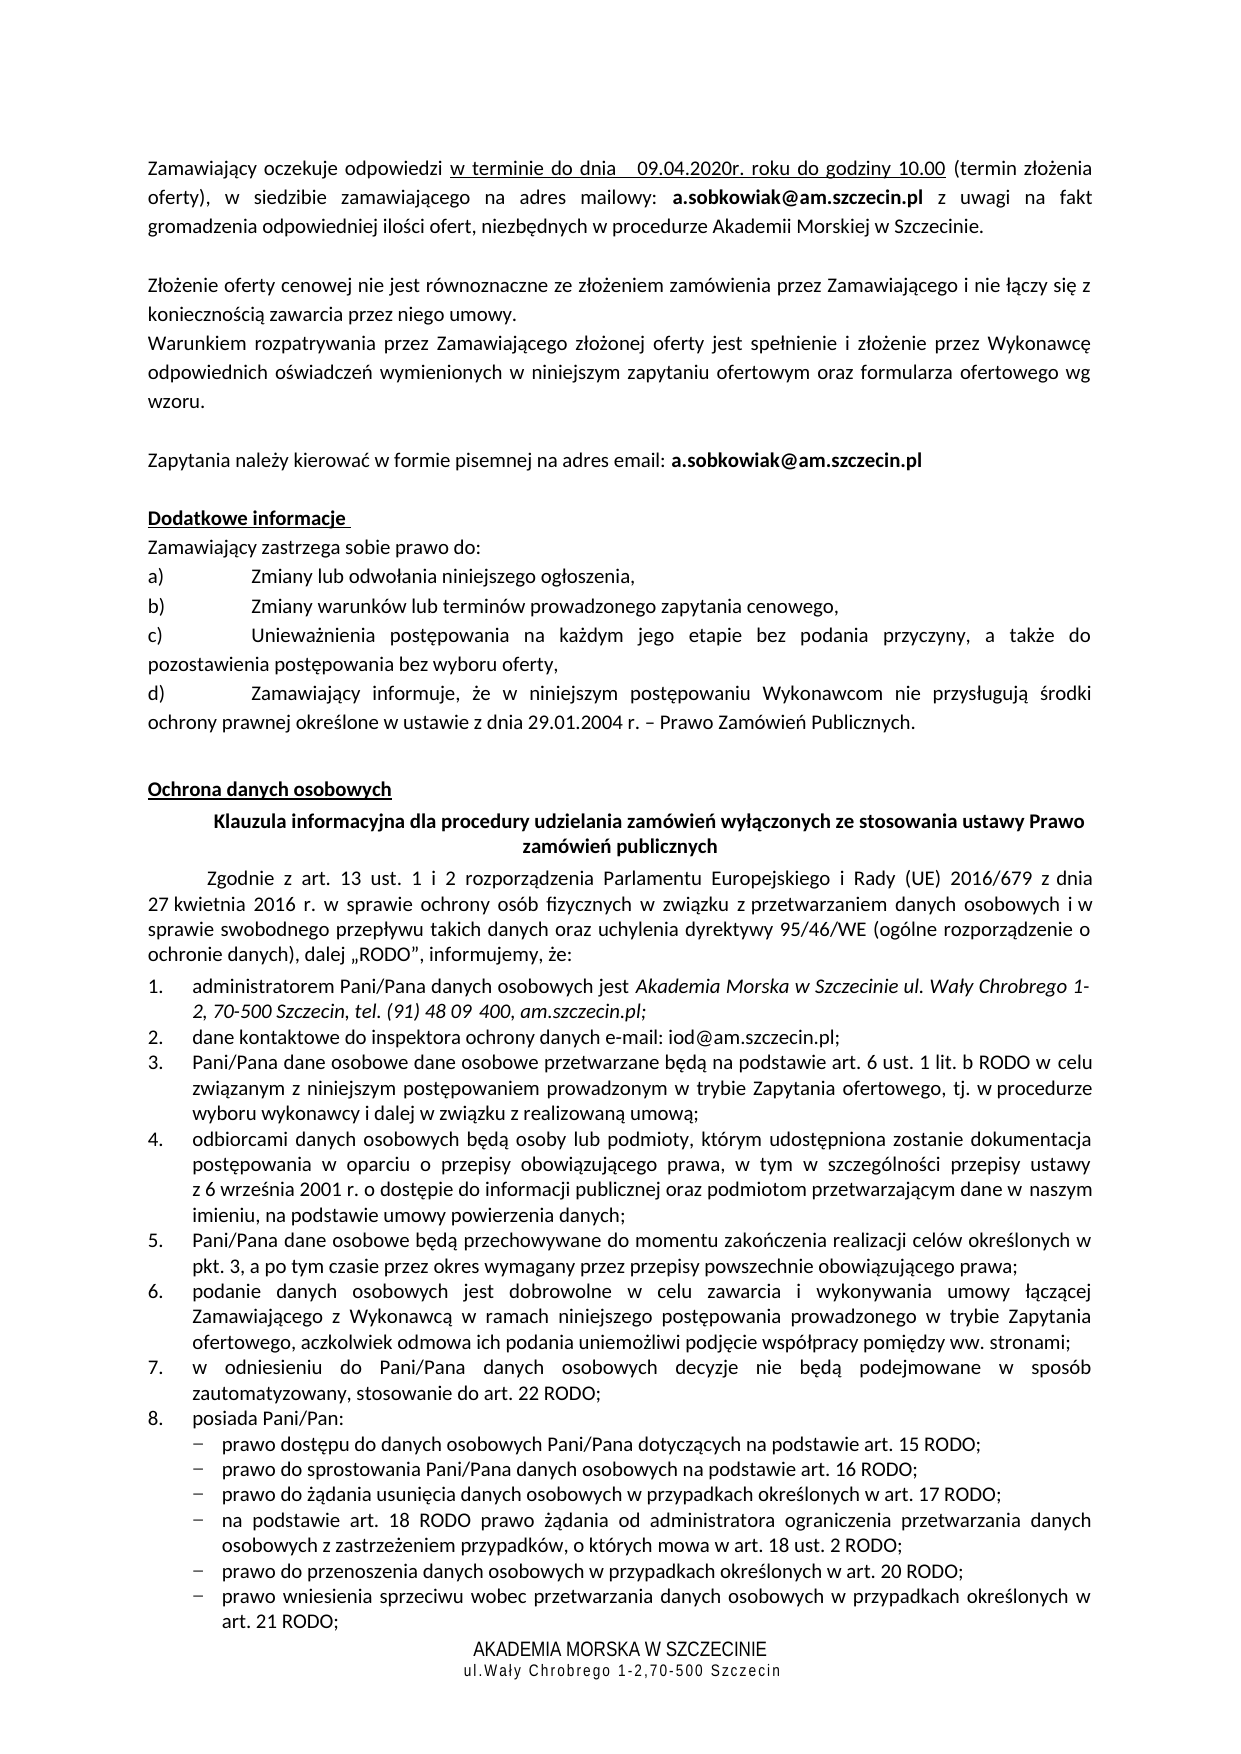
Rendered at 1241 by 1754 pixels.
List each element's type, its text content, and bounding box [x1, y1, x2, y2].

list na podstawie art. 18 RODO prawo żądania od administratora ograniczenia przetwarzania danych osobowych z zastrzeżeniem przypadków, o których mowa w art. 18 ust. 2 RODO; [192, 1507, 1092, 1558]
text Zamawiający oczekuje odpowiedzi w terminie do dnia 09.04.2020r. roku do godziny 10.00 (termin złożenia oferty), w siedzibie zamawiającego na adres mailowy: a.sobkowiak@am.szczecin.pl z uwagi na fakt gromadzenia odpowiedniej ilości ofert, niezbędnych w procedurze Akademii Morskiej w Szczecinie. [148, 155, 1092, 239]
list Pani/Pana dane osobowe będą przechowywane do momentu zakończenia realizacji celów określonych w pkt. 3, a po tym czasie przez okres wymagany przez przepisy powszechnie obowiązującego prawa; [148, 1227, 1092, 1278]
text b) Zmiany warunków lub terminów prowadzonego zapytania cenowego, [148, 593, 1092, 618]
list prawo do żądania usunięcia danych osobowych w przypadkach określonych w art. 17 RODO; [192, 1482, 1092, 1507]
list posiada Pani/Pan: [148, 1405, 1092, 1431]
list administratorem Pani/Pana danych osobowych jest Akademia Morska w Szczecinie ul. Wały Chrobrego 1-2, 70-500 Szczecin, tel. (91) 48 09 400, am.szczecin.pl; [148, 973, 1092, 1024]
text Zapytania należy kierować w formie pisemnej na adres email: a.sobkowiak@am.szczecin.pl [148, 447, 1092, 472]
list podanie danych osobowych jest dobrowolne w celu zawarcia i wykonywania umowy łączącej Zamawiającego z Wykonawcą w ramach niniejszego postępowania prowadzonego w trybie Zapytania ofertowego, aczkolwiek odmowa ich podania uniemożliwi podjęcie współpracy pomiędzy ww. stronami; [148, 1278, 1092, 1354]
text c) Unieważnienia postępowania na każdym jego etapie bez podania przyczyny, a także do pozostawienia postępowania bez wyboru oferty, [148, 622, 1092, 677]
text Zgodnie z art. 13 ust. 1 i 2 rozporządzenia Parlamentu Europejskiego i Rady (UE) 2016/679 z dnia 27 kwietnia 2016 r. w sprawie ochrony osób fizycznych w związku z przetwarzaniem danych osobowych i w sprawie swobodnego przepływu takich danych oraz uchylenia dyrektywy 95/46/WE (ogólne rozporządzenie o ochronie danych), dalej „RODO”, informujemy, że: [148, 865, 1092, 967]
list dane kontaktowe do inspektora ochrony danych e-mail: iod@am.szczecin.pl; [148, 1024, 1092, 1049]
list Pani/Pana dane osobowe dane osobowe przetwarzane będą na podstawie art. 6 ust. 1 lit. b RODO w celu związanym z niniejszym postępowaniem prowadzonym w trybie Zapytania ofertowego, tj. w procedurze wyboru wykonawcy i dalej w związku z realizowaną umową; [148, 1049, 1092, 1126]
text Klauzula informacyjna dla procedury udzielania zamówień wyłączonych ze stosowania ustawy Prawo zamówień publicznych [148, 808, 1092, 859]
text a) Zmiany lub odwołania niniejszego ogłoszenia, [148, 564, 1092, 589]
text Ochrona danych osobowych [148, 777, 1092, 802]
list odbiorcami danych osobowych będą osoby lub podmioty, którym udostępniona zostanie dokumentacja postępowania w oparciu o przepisy obowiązującego prawa, w tym w szczególności przepisy ustawy z 6 września 2001 r. o dostępie do informacji publicznej oraz podmiotom przetwarzającym dane w naszym imieniu, na podstawie umowy powierzenia danych; [148, 1126, 1092, 1227]
list prawo do przenoszenia danych osobowych w przypadkach określonych w art. 20 RODO; [192, 1558, 1092, 1583]
list w odniesieniu do Pani/Pana danych osobowych decyzje nie będą podejmowane w sposób zautomatyzowany, stosowanie do art. 22 RODO; [148, 1354, 1092, 1405]
text Warunkiem rozpatrywania przez Zamawiającego złożonej oferty jest spełnienie i złożenie przez Wykonawcę odpowiednich oświadczeń wymienionych w niniejszym zapytaniu ofertowym oraz formularza ofertowego wg wzoru. [148, 330, 1092, 414]
text Złożenie oferty cenowej nie jest równoznaczne ze złożeniem zamówienia przez Zamawiającego i nie łączy się z koniecznością zawarcia przez niego umowy. [148, 272, 1092, 327]
text Zamawiający zastrzega sobie prawo do: [148, 534, 1092, 560]
list prawo wniesienia sprzeciwu wobec przetwarzania danych osobowych w przypadkach określonych w art. 21 RODO; [192, 1583, 1092, 1634]
list prawo dostępu do danych osobowych Pani/Pana dotyczących na podstawie art. 15 RODO; [192, 1431, 1092, 1456]
text d) Zamawiający informuje, że w niniejszym postępowaniu Wykonawcom nie przysługują środki ochrony prawnej określone w ustawie z dnia 29.01.2004 r. – Prawo Zamówień Publicznych. [148, 680, 1092, 735]
list prawo do sprostowania Pani/Pana danych osobowych na podstawie art. 16 RODO; [192, 1456, 1092, 1482]
text Dodatkowe informacje [148, 505, 1092, 531]
